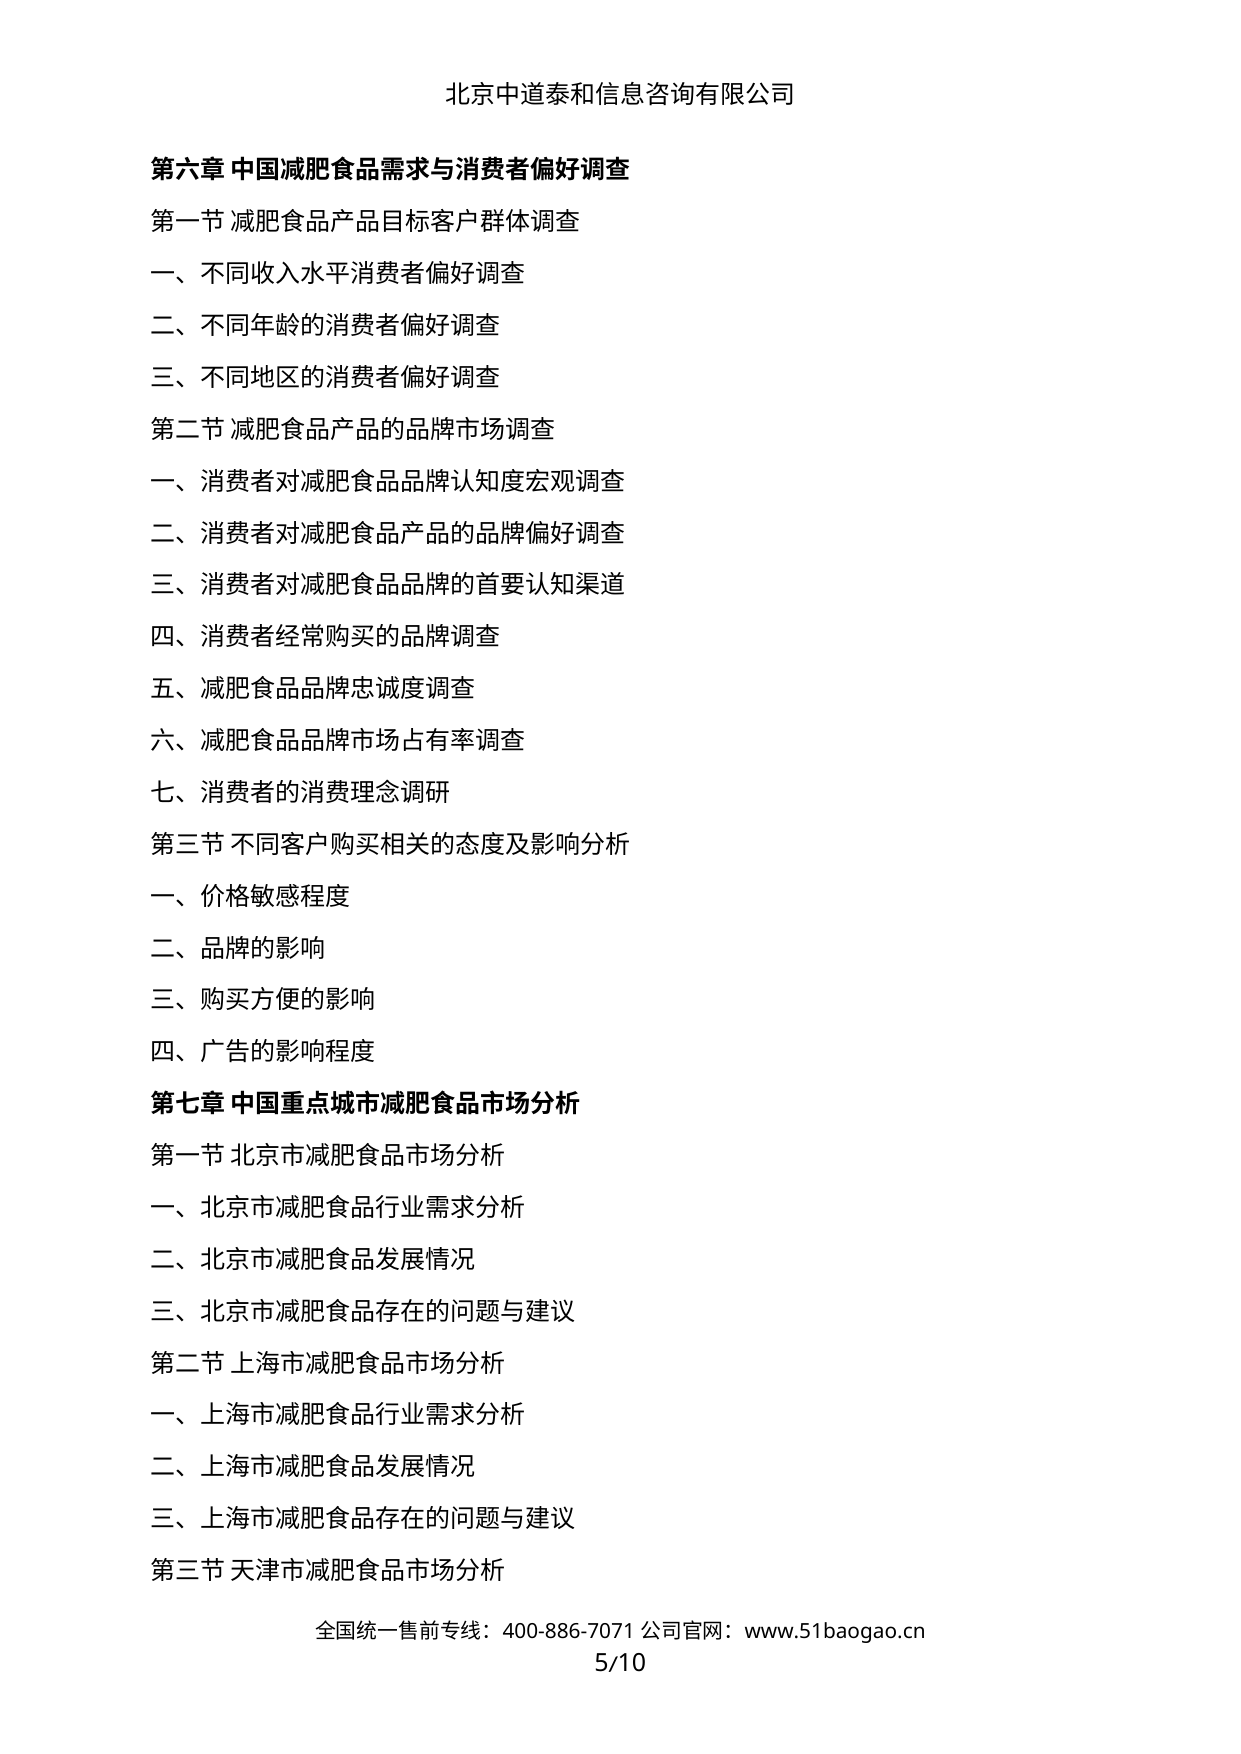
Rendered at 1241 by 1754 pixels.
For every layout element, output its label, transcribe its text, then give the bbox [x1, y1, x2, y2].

text 一、价格敏感程度 [150, 876, 1090, 912]
text 七、消费者的消费理念调研 [150, 772, 1090, 809]
text 二、不同年龄的消费者偏好调查 [150, 306, 1090, 342]
text 三、不同地区的消费者偏好调查 [150, 357, 1090, 394]
text 一、不同收入水平消费者偏好调查 [150, 254, 1090, 290]
text 一、上海市减肥食品行业需求分析 [150, 1395, 1090, 1431]
text 二、北京市减肥食品发展情况 [150, 1239, 1090, 1276]
text 三、消费者对减肥食品品牌的首要认知渠道 [150, 565, 1090, 601]
text 第二节 上海市减肥食品市场分析 [150, 1343, 1090, 1379]
text 第三节 天津市减肥食品市场分析 [150, 1551, 1090, 1587]
text 二、上海市减肥食品发展情况 [150, 1447, 1090, 1483]
text 第七章 中国重点城市减肥食品市场分析 [150, 1084, 1090, 1120]
text 五、减肥食品品牌忠诚度调查 [150, 669, 1090, 705]
text 四、消费者经常购买的品牌调查 [150, 617, 1090, 653]
text 第三节 不同客户购买相关的态度及影响分析 [150, 824, 1090, 861]
text 六、减肥食品品牌市场占有率调查 [150, 721, 1090, 757]
text 三、北京市减肥食品存在的问题与建议 [150, 1291, 1090, 1327]
text 二、消费者对减肥食品产品的品牌偏好调查 [150, 513, 1090, 549]
text 第一节 北京市减肥食品市场分析 [150, 1136, 1090, 1172]
text 三、购买方便的影响 [150, 980, 1090, 1016]
text 四、广告的影响程度 [150, 1032, 1090, 1068]
text 一、消费者对减肥食品品牌认知度宏观调查 [150, 461, 1090, 497]
text 第一节 减肥食品产品目标客户群体调查 [150, 202, 1090, 238]
text 第六章 中国减肥食品需求与消费者偏好调查 [150, 150, 1090, 186]
text 二、品牌的影响 [150, 928, 1090, 964]
text 第二节 减肥食品产品的品牌市场调查 [150, 409, 1090, 446]
text 三、上海市减肥食品存在的问题与建议 [150, 1499, 1090, 1535]
text 一、北京市减肥食品行业需求分析 [150, 1187, 1090, 1224]
